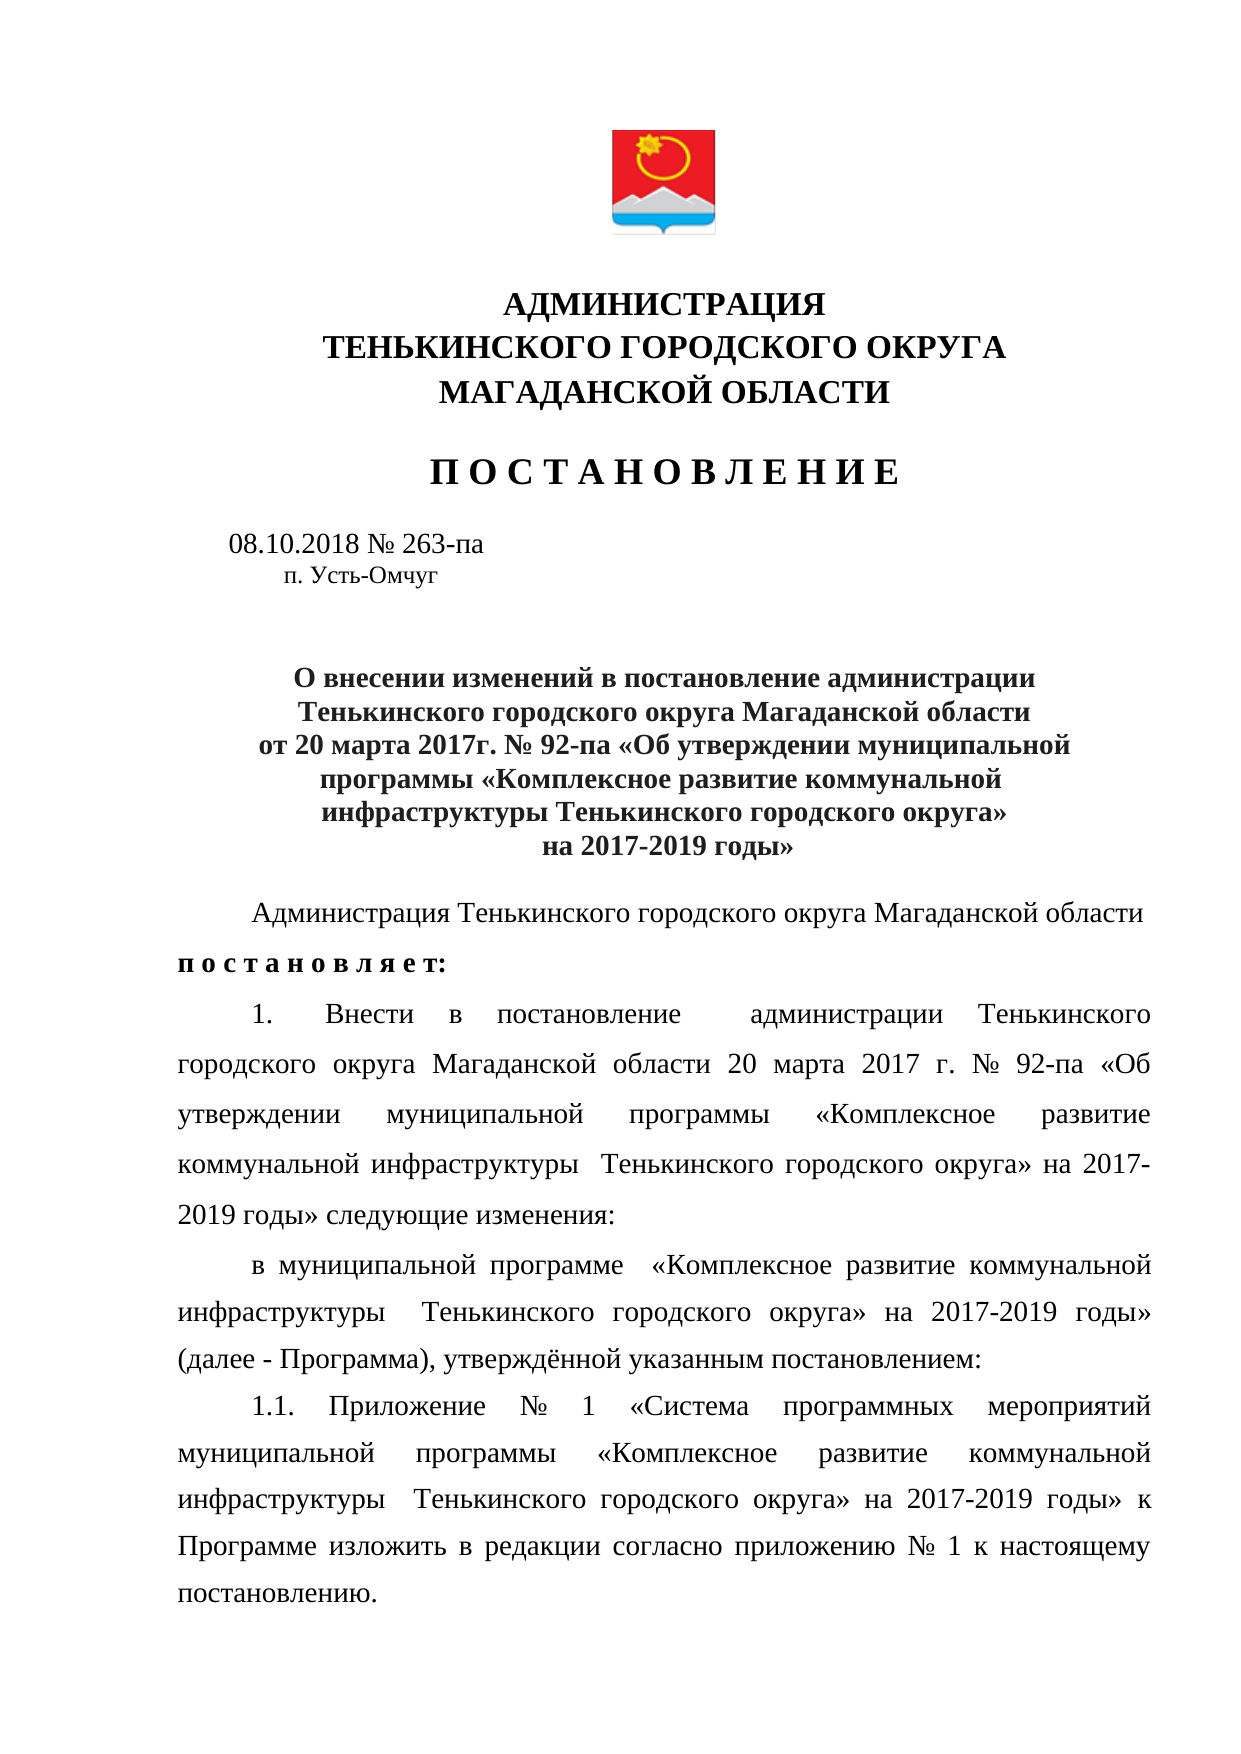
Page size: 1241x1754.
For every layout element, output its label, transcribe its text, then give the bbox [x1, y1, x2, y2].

text П О С Т А Н О В Л Е Н И Е [177, 449, 1152, 493]
picture [612, 130, 717, 236]
text п. Усть-Омчуг [177, 560, 1152, 588]
list Внести в постановление администрации Тенькинского городского округа Магаданской области 20 марта 2017 г. № 92-па «Об утверждении муниципальной программы «Комплексное развитие коммунальной инфраструктуры Тенькинского городского округа» на 2017-2019 годы» следующие изменения: [177, 996, 1152, 1231]
text ТЕНЬКИНСКОГО ГОРОДСКОГО ОКРУГА [177, 328, 1152, 366]
text 1.1. Приложение № 1 «Система программных мероприятий муниципальной программы «Комплексное развитие коммунальной инфраструктуры Тенькинского городского округа» на 2017-2019 годы» к Программе изложить в редакции согласно приложению № 1 к настоящему постановлению. [177, 1388, 1152, 1609]
text в муниципальной программе «Комплексное развитие коммунальной инфраструктуры Тенькинского городского округа» на 2017-2019 годы» (далее - Программа), утверждённой указанным постановлением: [177, 1247, 1152, 1374]
text от 20 марта 2017г. № 92-па «Об утверждении муниципальной [177, 727, 1152, 761]
text инфраструктуры Тенькинского городского округа» [177, 794, 1152, 828]
subtitle п о с т а н о в л я е т: [177, 945, 1152, 979]
subtitle Администрация Тенькинского городского округа Магаданской области [177, 895, 1152, 929]
text на 2017-2019 годы» [177, 828, 1152, 862]
text АДМИНИСТРАЦИЯ [177, 284, 1152, 322]
text программы «Комплексное развитие коммунальной [177, 761, 1152, 794]
text 08.10.2018 № 263-па [177, 526, 1152, 560]
text О внесении изменений в постановление администрации [177, 660, 1152, 694]
text МАГАДАНСКОЙ ОБЛАСТИ [177, 372, 1152, 410]
text Тенькинского городского округа Магаданской области [177, 694, 1152, 727]
